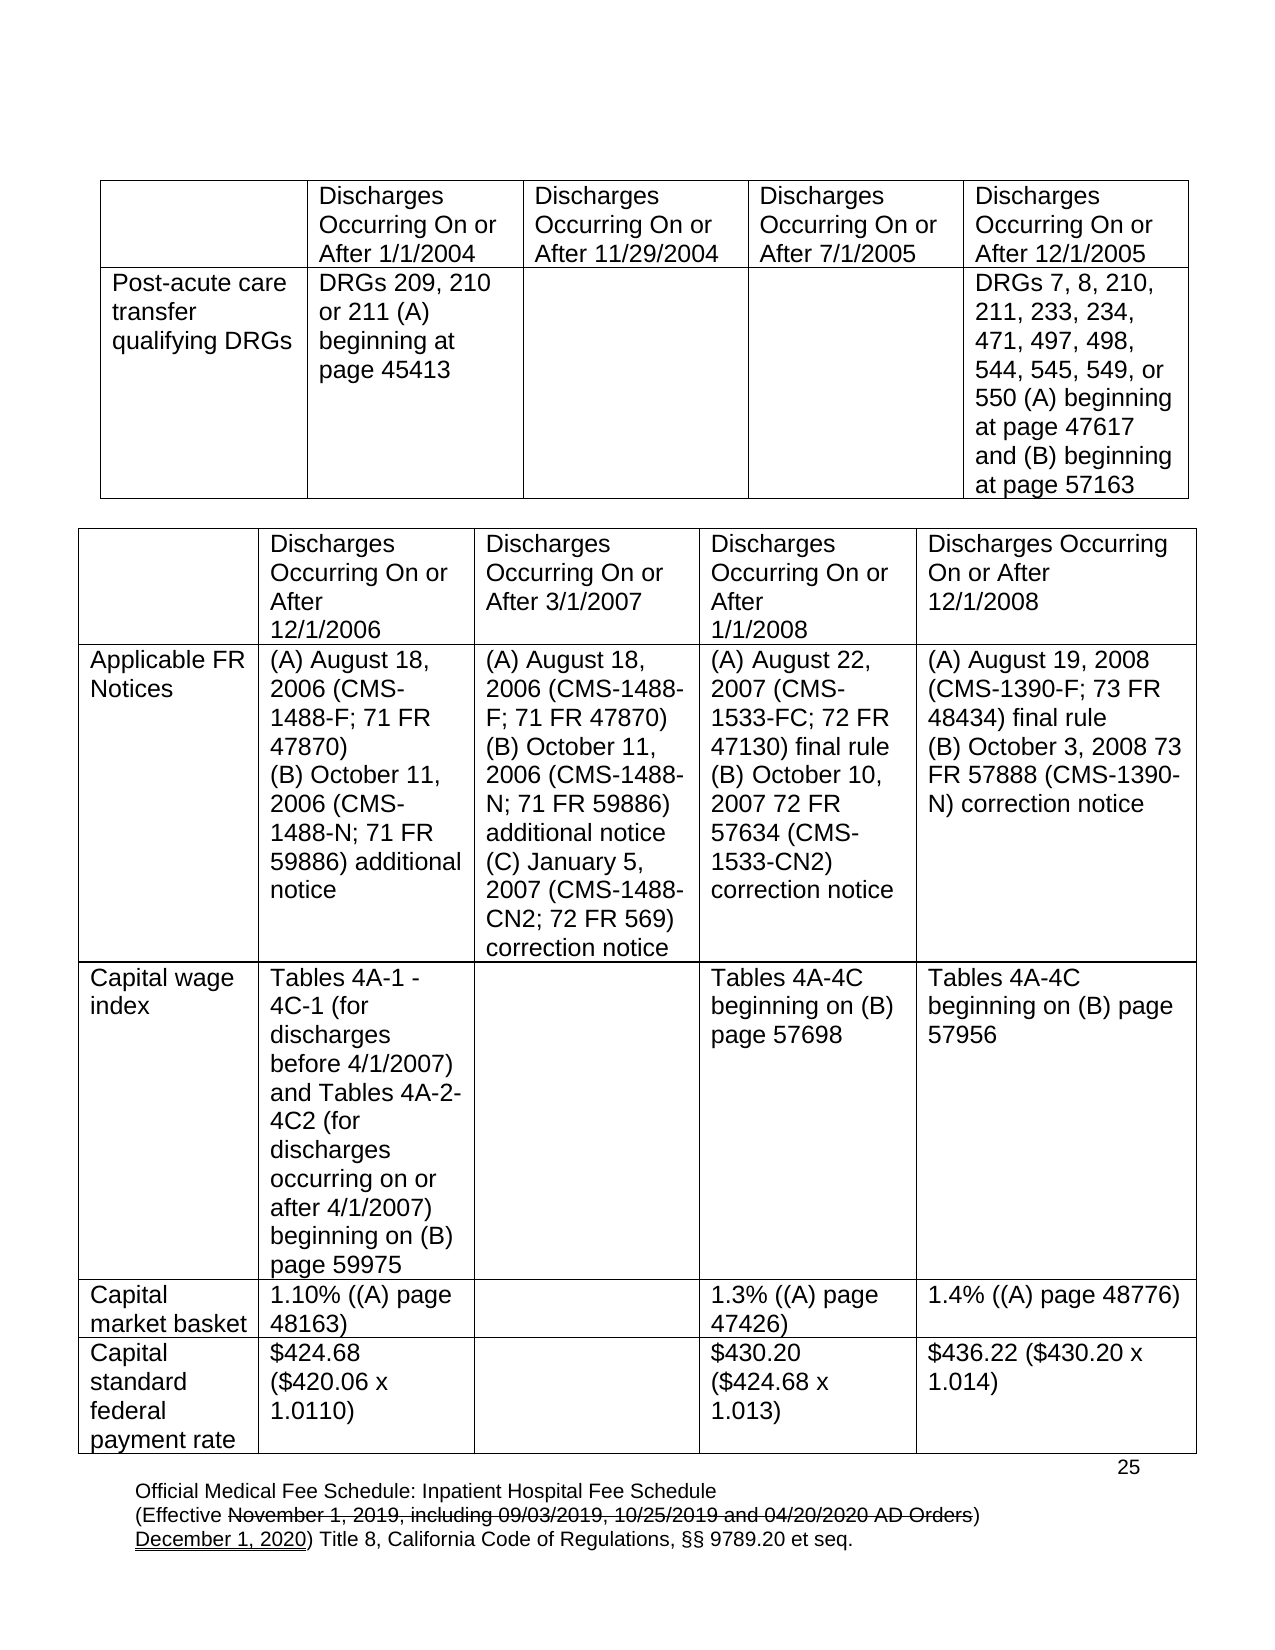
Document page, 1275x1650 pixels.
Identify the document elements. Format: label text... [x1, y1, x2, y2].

table_header Discharges Occurring On or After 11/29/2004 [524, 181, 748, 267]
table_header [101, 181, 307, 267]
table_header [79, 529, 258, 644]
table_cell [524, 268, 748, 498]
table_header Discharges Occurring On or After 1/1/2004 [308, 181, 523, 267]
table_cell DRGs 7, 8, 210, 211, 233, 234, 471, 497, 498, 544, 545, 549, or 550 (A) beginning at page 47617 and (B) beginning at page 57163 [964, 268, 1188, 498]
table_cell August 22, 2007 (CMS-1533-FC; 72 FR 47130) final rule October 10, 2007 72 FR 57634 (CMS-1533-CN2) correction notice [700, 645, 916, 961]
table_cell Capital wage index [79, 963, 258, 1279]
table_cell Tables 4A-4C beginning on (B) page 57956 [917, 963, 1196, 1279]
table_cell DRGs 209, 210 or 211 (A) beginning at page 45413 [308, 268, 523, 498]
table_header Discharges Occurring On or After 7/1/2005 [749, 181, 963, 267]
table_cell Tables 4A-4C beginning on (B) page 57698 [700, 963, 916, 1279]
table_cell Tables 4A-1 - 4C-1 (for discharges before 4/1/2007) and Tables 4A-2-4C2 (for discharges occurring on or after 4/1/2007) beginning on (B) page 59975 [259, 963, 474, 1279]
table_header Discharges Occurring On or After 12/1/2006 [259, 529, 474, 644]
table_cell (A) August 18, 2006 (CMS-1488-F; 71 FR 47870) (B) October 11, 2006 (CMS-1488-N; 71 FR 59886) additional notice [259, 645, 474, 961]
table_header Discharges Occurring On or After 1/1/2008 [700, 529, 916, 644]
table_cell [475, 1338, 699, 1453]
table_header Discharges Occurring On or After 12/1/2008 [917, 529, 1196, 644]
table_cell $430.20 ($424.68 x 1.013) [700, 1338, 916, 1453]
table_cell (A) August 19, 2008 (CMS-1390-F; 73 FR 48434) final rule (B) October 3, 2008 73 FR 57888 (CMS-1390-N) correction notice [917, 645, 1196, 961]
table_cell 1.4% ((A) page 48776) [917, 1280, 1196, 1337]
table_cell (A) August 18, 2006 (CMS-1488-F; 71 FR 47870) (B) October 11, 2006 (CMS-1488-N; 71 FR 59886) additional notice (C) January 5, 2007 (CMS-1488-CN2; 72 FR 569) correction notice [475, 645, 699, 961]
table_cell Capital standard federal payment rate [79, 1338, 258, 1453]
table_cell Capital market basket [79, 1280, 258, 1337]
table_cell $424.68 ($420.06 x 1.0110) [259, 1338, 474, 1453]
table_cell $436.22 ($430.20 x 1.014) [917, 1338, 1196, 1453]
table_header Discharges Occurring On or After 12/1/2005 [964, 181, 1188, 267]
table_cell Post-acute care transfer qualifying DRGs [101, 268, 307, 498]
table_cell [749, 268, 963, 498]
table_header Discharges Occurring On or After 3/1/2007 [475, 529, 699, 644]
table_cell 1.10% ((A) page 48163) [259, 1280, 474, 1337]
table_cell 1.3% ((A) page 47426) [700, 1280, 916, 1337]
table_cell [475, 1280, 699, 1337]
table_cell Applicable FR Notices [79, 645, 258, 961]
table_cell [475, 963, 699, 1279]
